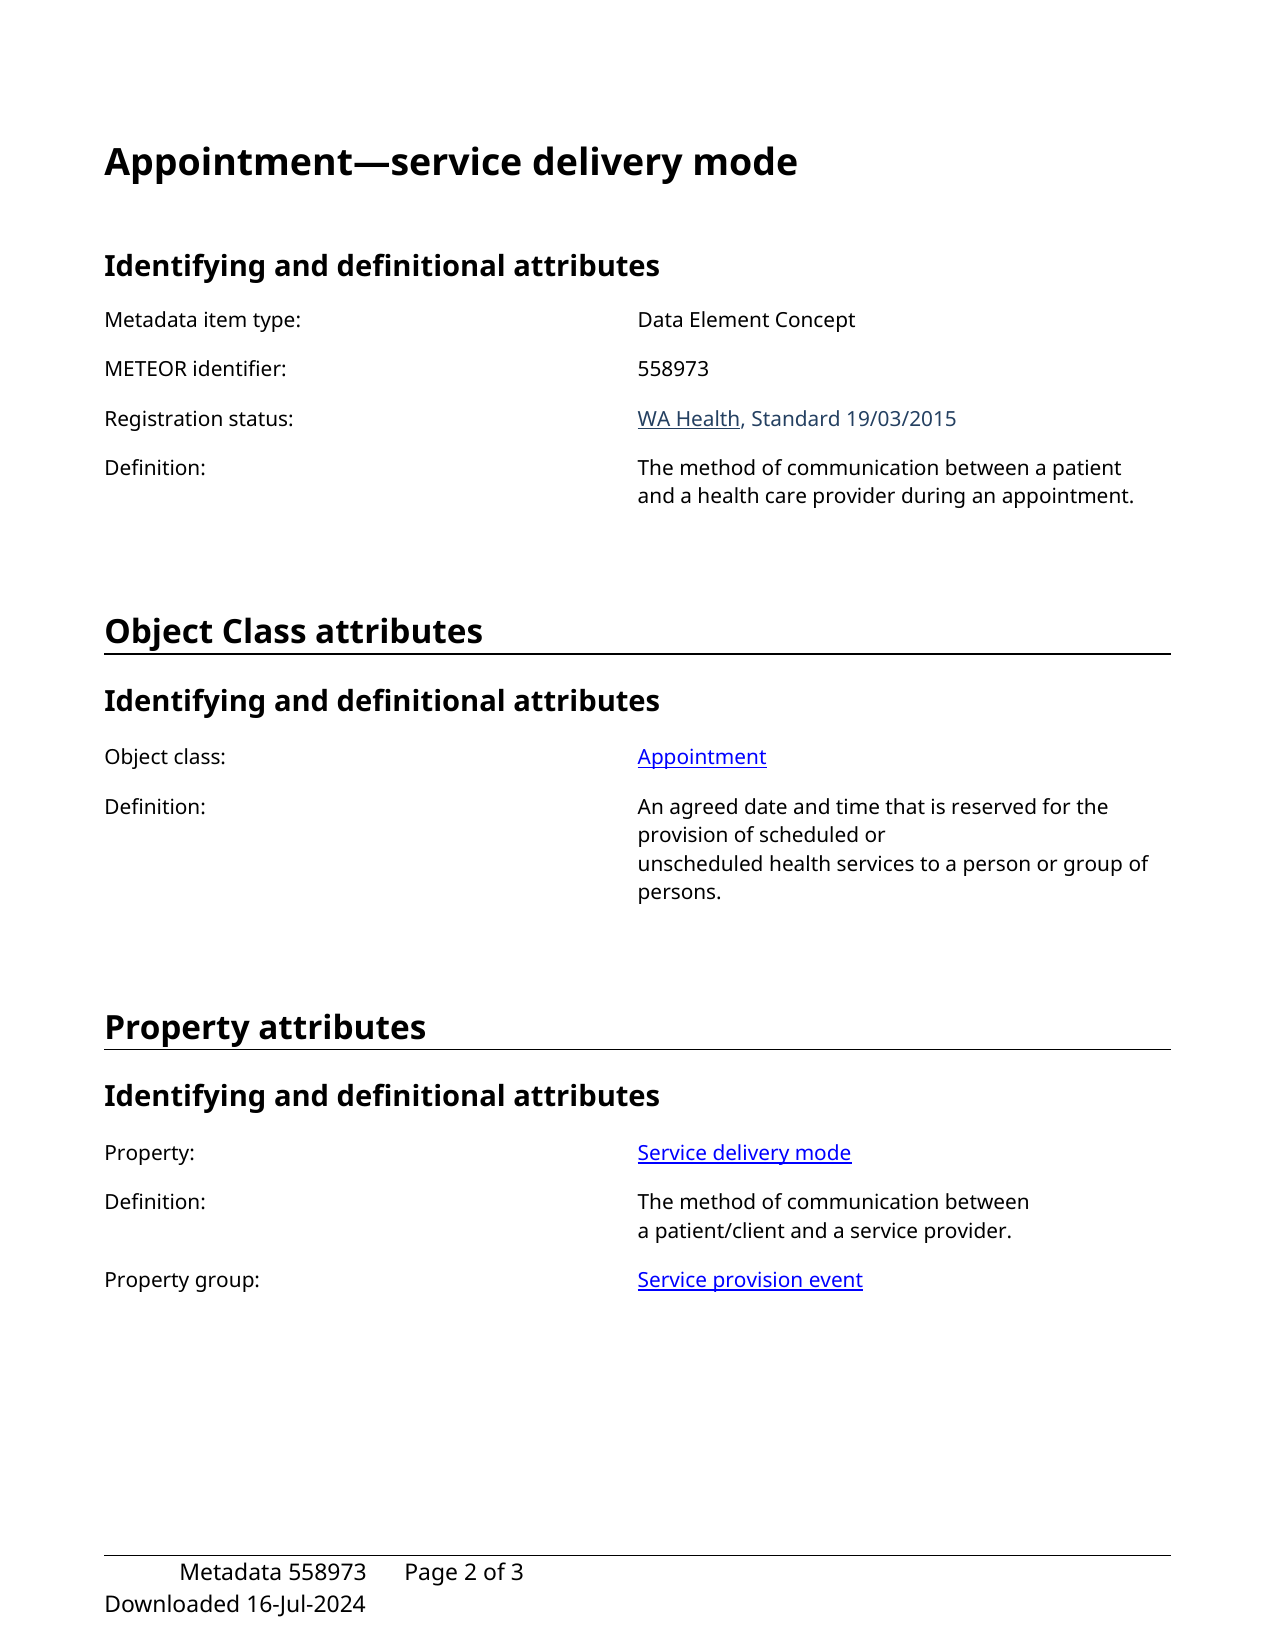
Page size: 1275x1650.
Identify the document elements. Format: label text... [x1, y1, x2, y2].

table_cell WA Health, Standard 19/03/2015 [626, 394, 1159, 443]
table_header Property: [93, 1128, 626, 1177]
table_cell Data Element Concept [626, 295, 1159, 344]
table_cell Definition: [93, 1177, 626, 1254]
table_cell The method of communication between a patient and a health care provider during an appointment. [626, 443, 1159, 520]
subtitle Identifying and definitional attributes [104, 1075, 1171, 1115]
table_cell An agreed date and time that is reserved for the provision of scheduled or unscheduled health services to a person or group of persons. [626, 781, 1159, 916]
table_cell Service provision event [626, 1255, 1159, 1304]
table_cell Registration status: [93, 394, 626, 443]
table_cell The method of communication between a patient/client and a service provider. [626, 1177, 1159, 1254]
table_cell Property group: [93, 1255, 626, 1304]
table_header Appointment [626, 732, 1159, 781]
subtitle Appointment—service delivery mode [104, 135, 1171, 186]
table_header Service delivery mode [626, 1128, 1159, 1177]
subtitle Identifying and definitional attributes [104, 680, 1171, 719]
table_cell Metadata item type: [93, 295, 626, 344]
table_cell Definition: [93, 443, 626, 520]
table_header Object class: [93, 732, 626, 781]
table_cell 558973 [626, 344, 1159, 393]
subtitle Property attributes [104, 1003, 1171, 1049]
subtitle Object Class attributes [104, 608, 1171, 653]
table_cell METEOR identifier: [93, 344, 626, 393]
table_cell Definition: [93, 781, 626, 916]
table_header Identifying and definitional attributes [93, 199, 1159, 295]
